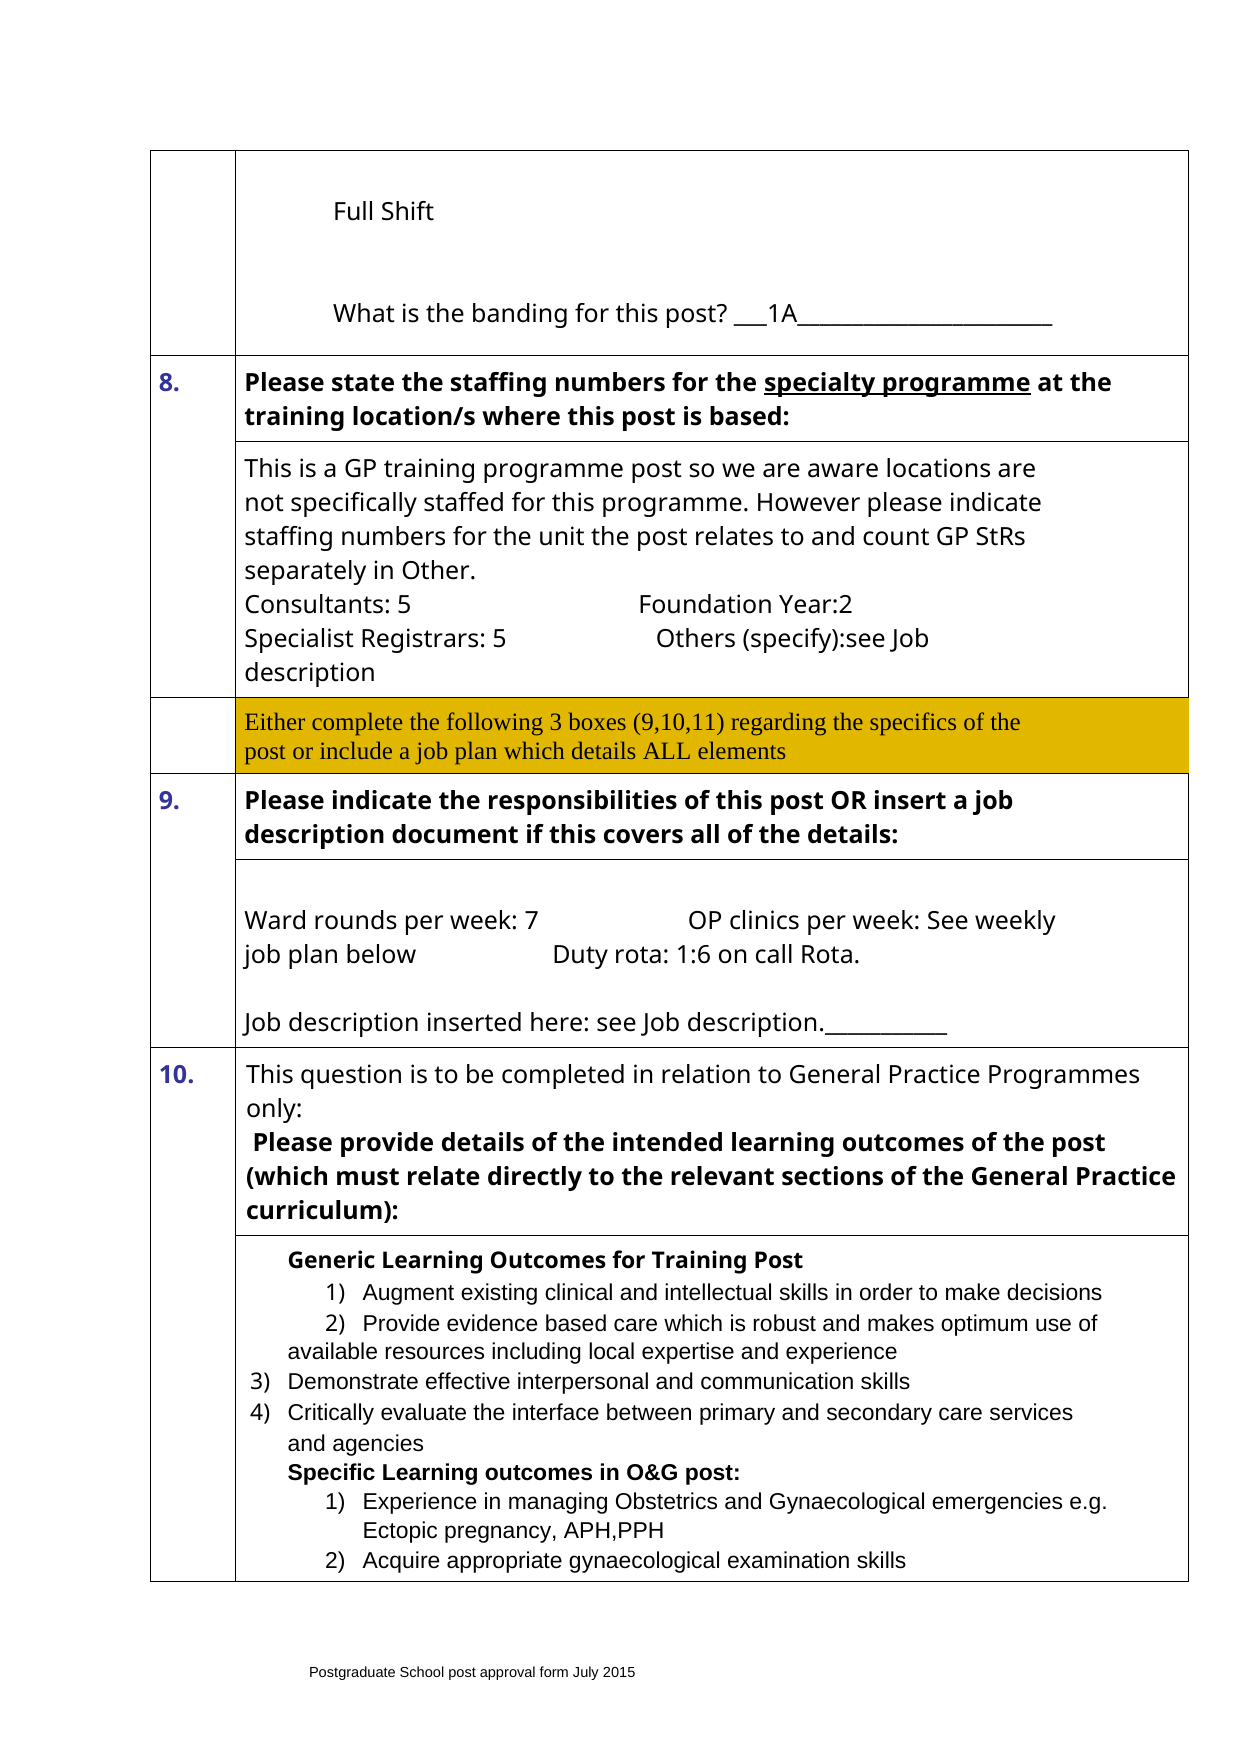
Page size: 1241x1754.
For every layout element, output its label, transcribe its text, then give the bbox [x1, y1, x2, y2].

table_cell [151, 151, 235, 355]
table_cell Ward rounds per week: 7 OP clinics per week: See weekly job plan below Duty rota: 1:6 on call Rota. Job description inserted here: see Job description.___________ [236, 860, 1188, 1047]
table_cell 10. [151, 1048, 235, 1581]
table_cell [236, 1236, 1188, 1581]
table_cell Either complete the following 3 boxes (9,10,11) regarding the specifics of the post or include a job plan which details ALL elements [236, 698, 1189, 773]
table_cell [151, 698, 235, 773]
table_cell Full Shift What is the banding for this post? ___1A_______________________ [236, 151, 1188, 355]
table_cell 8. [151, 356, 235, 697]
table_cell Please indicate the responsibilities of this post OR insert a job description document if this covers all of the details: [236, 774, 1188, 859]
table_cell This is a GP training programme post so we are aware locations are not specifically staffed for this programme. However please indicate staffing numbers for the unit the post relates to and count GP StRs separately in Other. Consultants: 5 Foundation Year:2 Specialist Registrars: 5 Others (specify):see Job description [236, 442, 1188, 697]
table_cell 9. [151, 774, 235, 1047]
table_cell This question is to be completed in relation to General Practice Programmes only: Please provide details of the intended learning outcomes of the post (which must relate directly to the relevant sections of the General Practice curriculum): [236, 1048, 1188, 1235]
table_cell Please state the staffing numbers for the specialty programme at the training location/s where this post is based: [236, 356, 1188, 441]
